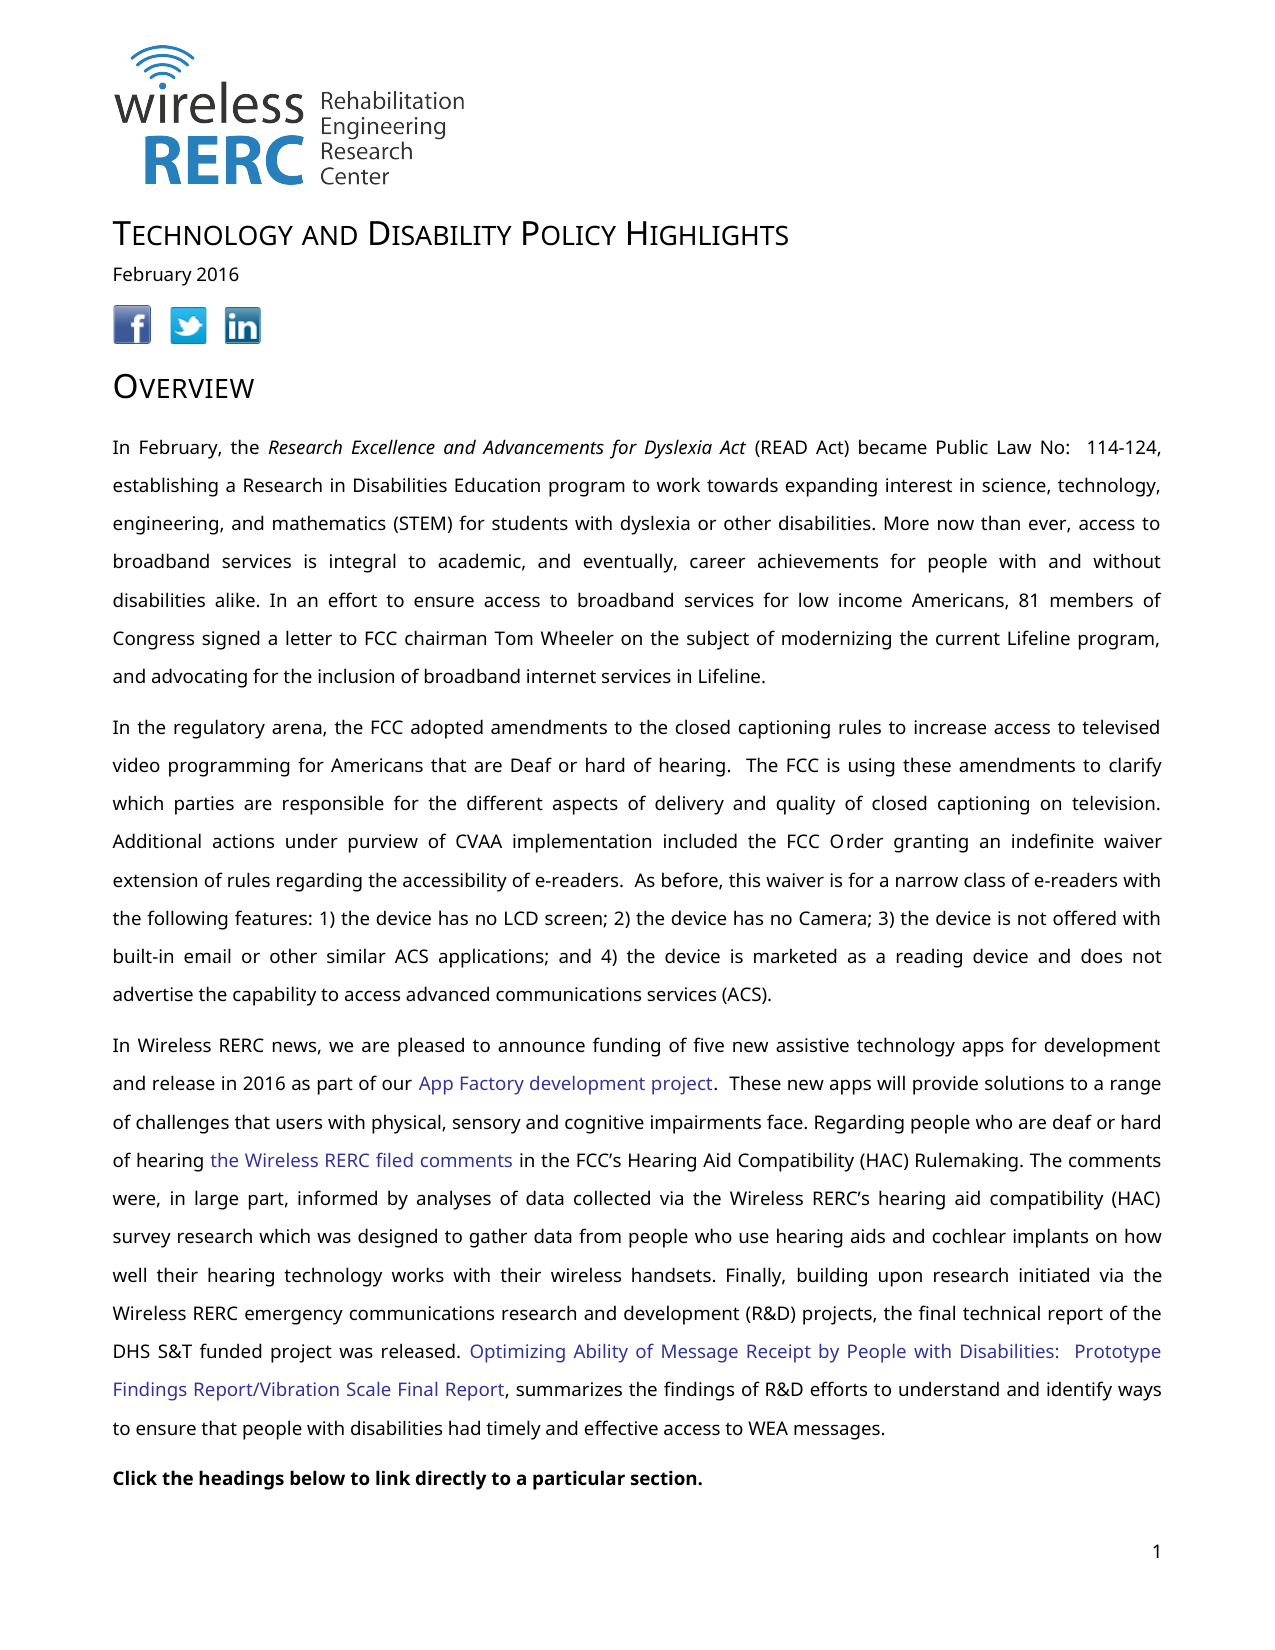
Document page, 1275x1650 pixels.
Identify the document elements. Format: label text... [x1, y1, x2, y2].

picture [114, 45, 464, 185]
text Click the headings below to link directly to a particular section. [112, 1466, 1162, 1491]
text Technology and Disability Policy Highlights [112, 137, 1162, 255]
subtitle Overview [112, 363, 1162, 408]
picture [224, 307, 261, 344]
text In the regulatory arena, the FCC adopted amendments to the closed captioning rules to increase access to televised video programming for Americans that are Deaf or hard of hearing. The FCC is using these amendments to clarify which parties are responsible for the different aspects of delivery and quality of closed captioning on television. Additional actions under purview of CVAA implementation included the FCC Order granting an indefinite waiver extension of rules regarding the accessibility of e-readers. As before, this waiver is for a narrow class of e-readers with the following features: 1) the device has no LCD screen; 2) the device has no Camera; 3) the device is not offered with built-in email or other similar ACS applications; and 4) the device is marketed as a reading device and does not advertise the capability to access advanced communications services (ACS). [112, 714, 1162, 1007]
text In February, the Research Excellence and Advancements for Dyslexia Act (READ Act) became Public Law No: 114-124, establishing a Research in Disabilities Education program to work towards expanding interest in science, technology, engineering, and mathematics (STEM) for students with dyslexia or other disabilities. More now than ever, access to broadband services is integral to academic, and eventually, career achievements for people with and without disabilities alike. In an effort to ensure access to broadband services for low income Americans, 81 members of Congress signed a letter to FCC chairman Tom Wheeler on the subject of modernizing the current Lifeline program, and advocating for the inclusion of broadband internet services in Lifeline. [112, 434, 1162, 689]
text February 2016 [112, 261, 1162, 287]
picture [113, 305, 151, 344]
text In Wireless RERC news, we are pleased to announce funding of five new assistive technology apps for development and release in 2016 as part of our App Factory development project. These new apps will provide solutions to a range of challenges that users with physical, sensory and cognitive impairments face. Regarding people who are deaf or hard of hearing the Wireless RERC filed comments in the FCC’s Hearing Aid Compatibility (HAC) Rulemaking. The comments were, in large part, informed by analyses of data collected via the Wireless RERC’s hearing aid compatibility (HAC) survey research which was designed to gather data from people who use hearing aids and cochlear implants on how well their hearing technology works with their wireless handsets. Finally, building upon research initiated via the Wireless RERC emergency communications research and development (R&D) projects, the final technical report of the DHS S&T funded project was released. Optimizing Ability of Message Receipt by People with Disabilities: Prototype Findings Report/Vibration Scale Final Report, summarizes the findings of R&D efforts to understand and identify ways to ensure that people with disabilities had timely and effective access to WEA messages. [112, 1032, 1162, 1440]
picture [170, 307, 207, 335]
